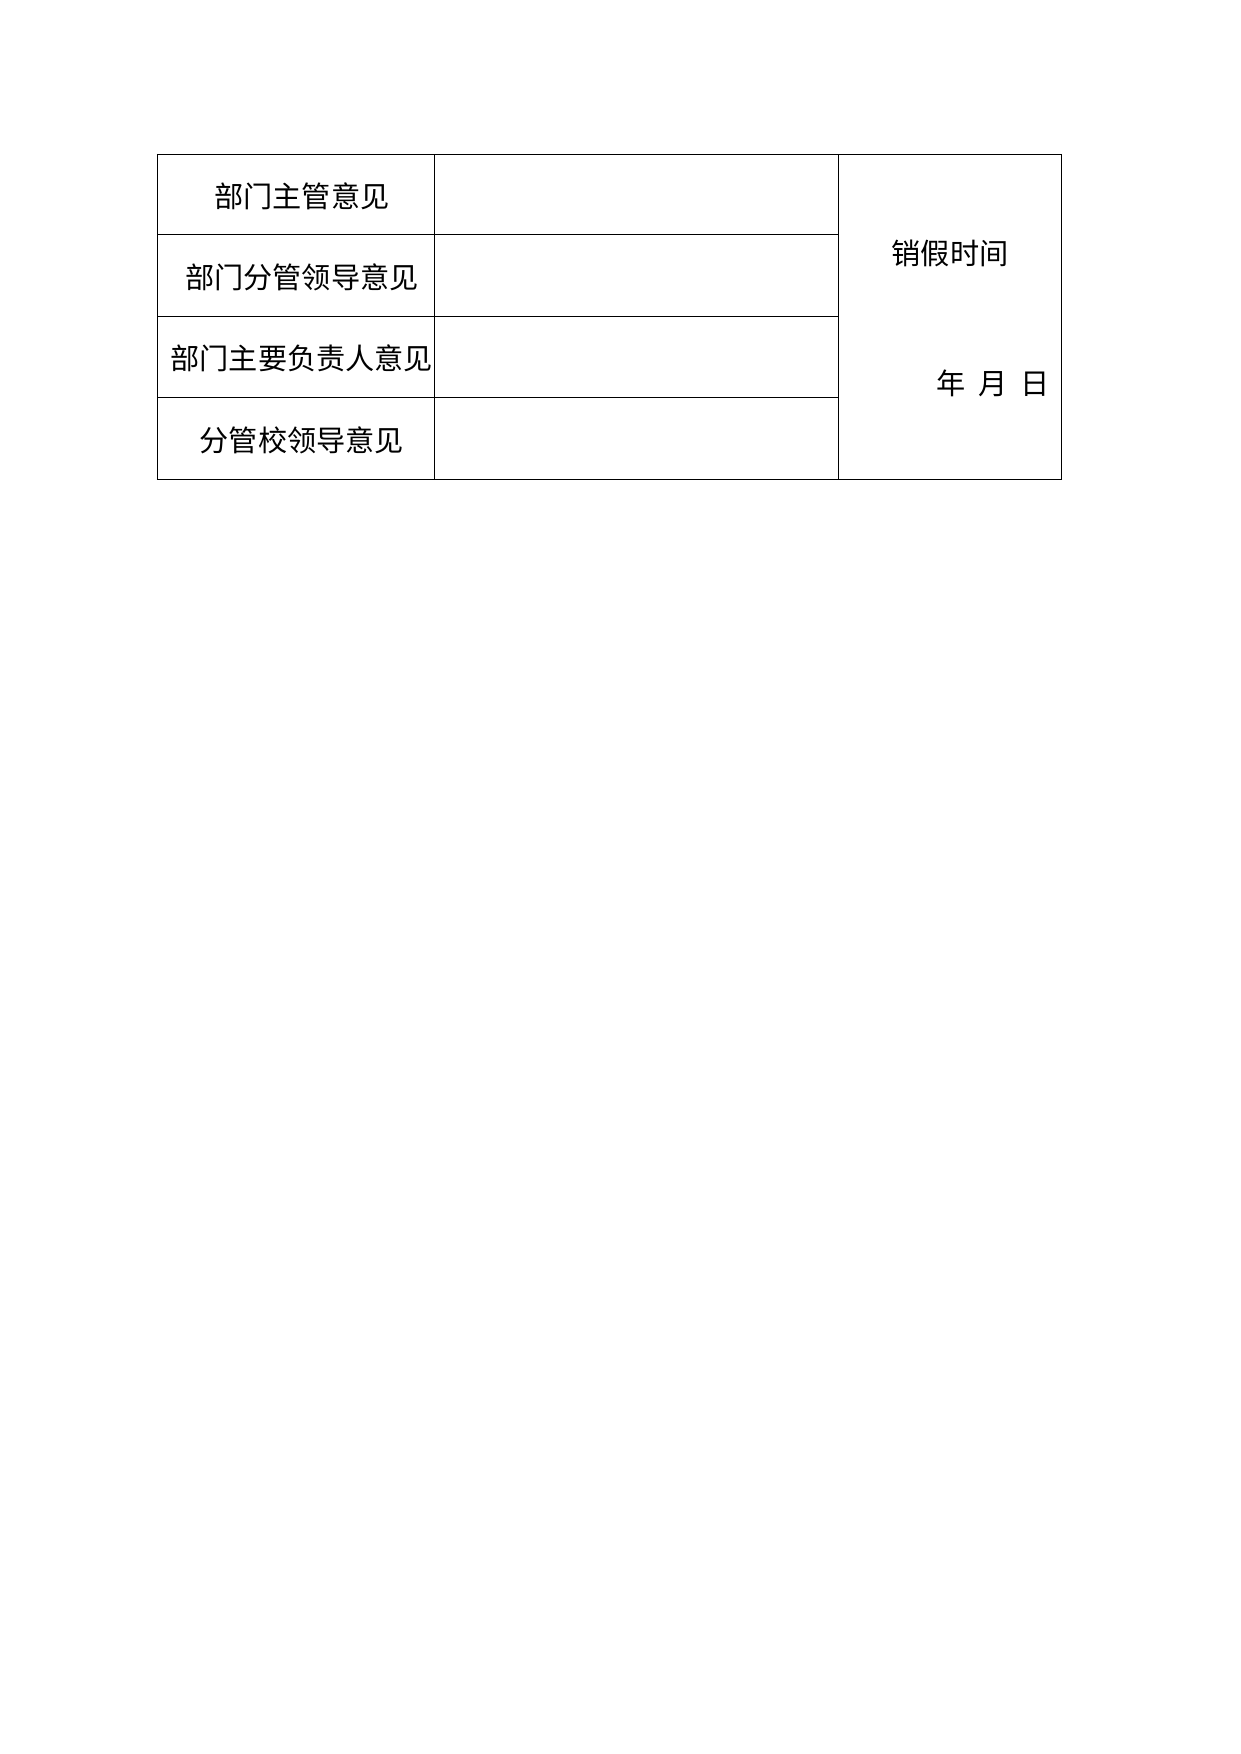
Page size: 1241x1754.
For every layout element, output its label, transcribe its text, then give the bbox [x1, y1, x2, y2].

table_cell 分管校领导意见 [158, 398, 434, 479]
table_cell [435, 317, 838, 397]
table_cell [435, 235, 838, 316]
table_cell 销假时间 年 月 日 [839, 155, 1061, 479]
table_cell 部门主要负责人意见 [158, 317, 434, 397]
table_cell [435, 398, 838, 479]
table_cell 部门分管领导意见 [158, 235, 434, 316]
table_cell [435, 155, 838, 234]
table_cell 部门主管意见 [158, 155, 434, 234]
